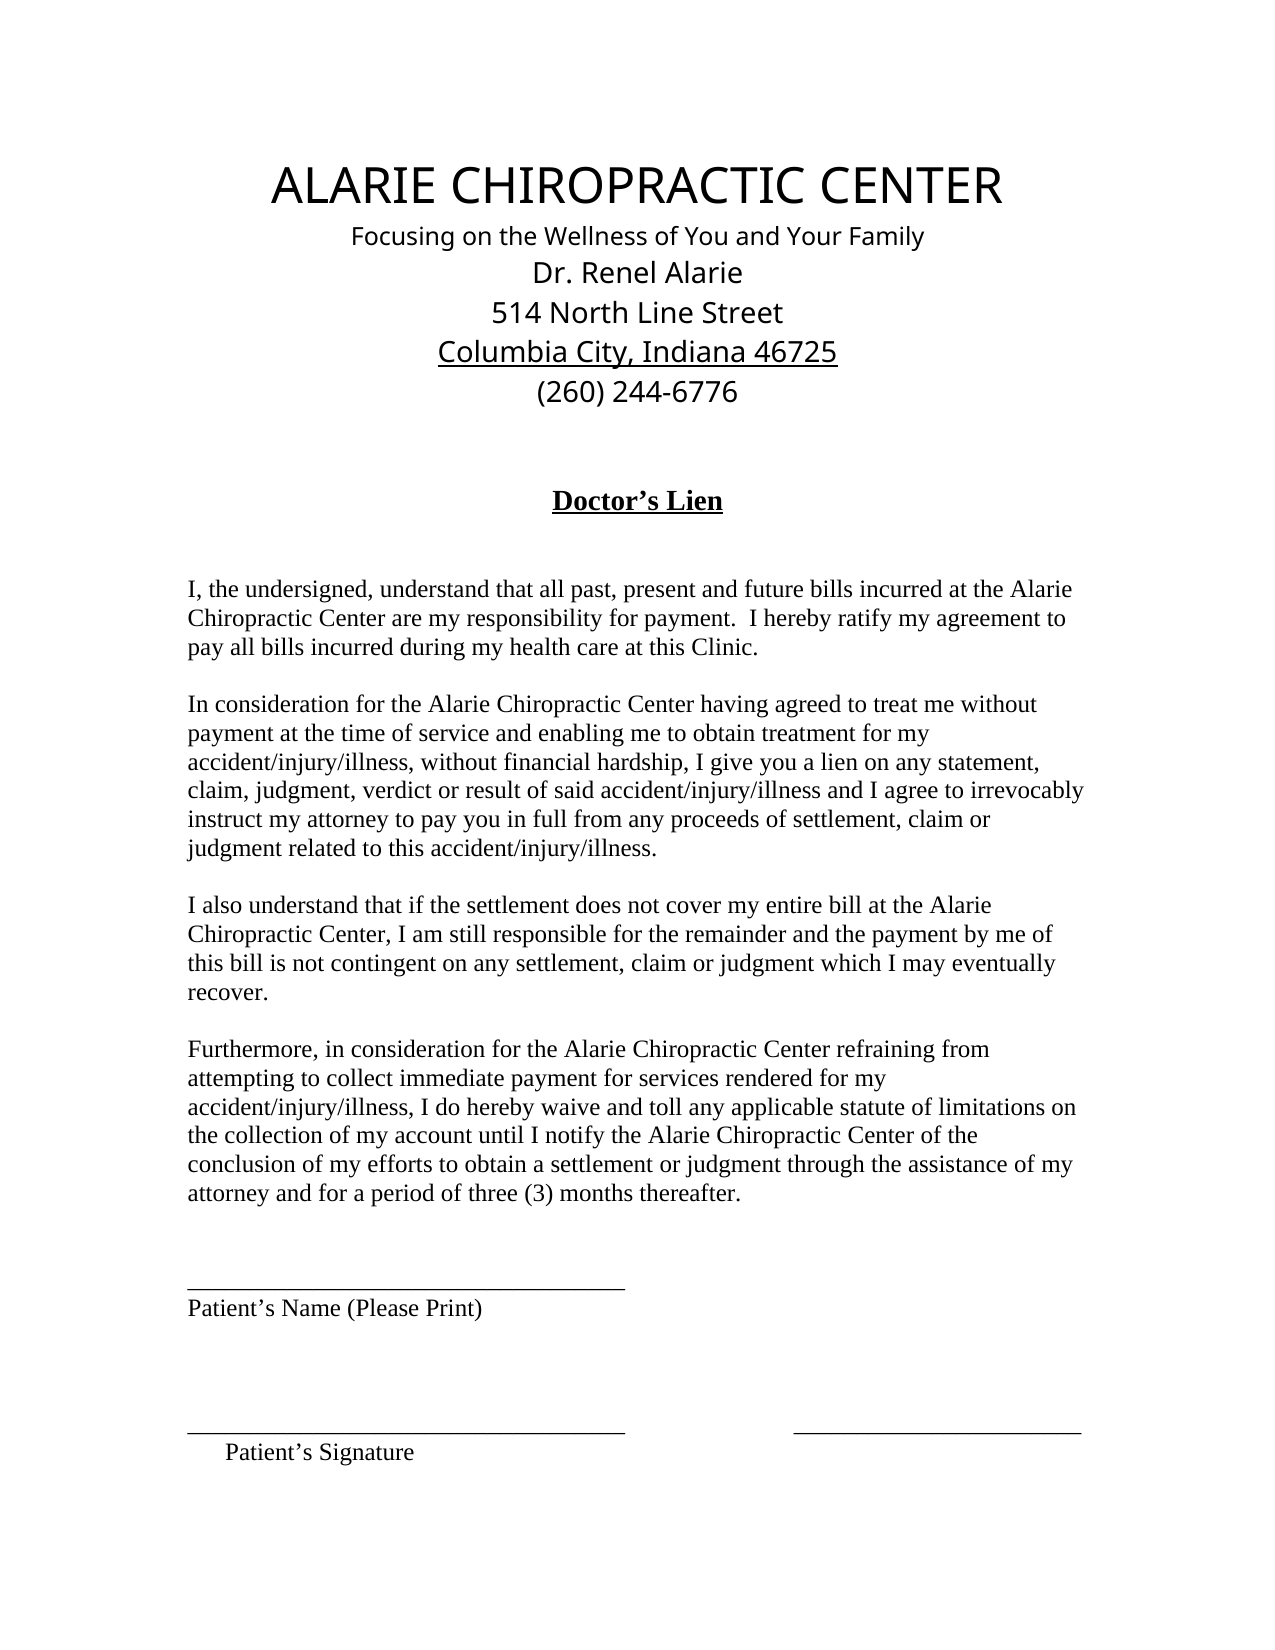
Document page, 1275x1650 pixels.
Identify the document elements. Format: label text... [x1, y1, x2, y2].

text (260) 244-6776 [187, 371, 1087, 411]
text ___________________________________ [187, 1264, 1087, 1293]
text Doctor’s Lien [187, 483, 1087, 517]
subtitle Focusing on the Wellness of You and Your [187, 218, 1087, 252]
text In consideration for the Alarie Chiropractic Center having agreed to treat me without payment at the time of service and enabling me to obtain treatment for my accident/injury/illness, without financial hardship, I give you a lien on any statement, claim, judgment, verdict or result of said accident/injury/illness and I agree to irrevocably instruct my attorney to pay you in full from any proceeds of settlement, claim or judgment related to this accident/injury/illness. [187, 689, 1087, 862]
text I also understand that if the settlement does not cover my entire bill at the , I am still responsible for the remainder and the payment by me of this bill is not contingent on any settlement, claim or judgment which I may eventually recover. [187, 890, 1087, 1005]
text ___________________________________ _______________________ [187, 1408, 1087, 1437]
text Furthermore, in consideration for the Alarie Chiropractic Center refraining from attempting to collect immediate payment for services rendered for my accident/injury/illness, I do hereby waive and toll any applicable statute of limitations on the collection of my account until I notify the Alarie Chiropractic Center of the conclusion of my efforts to obtain a settlement or judgment through the assistance of my attorney and for a period of three (3) months thereafter. [187, 1034, 1087, 1207]
text Patient’s Signature [225, 1437, 1087, 1465]
text Dr. Renel Alarie [187, 252, 1087, 292]
text Patient’s Name (Please Print) [187, 1293, 1087, 1322]
text I, the undersigned, understand that all past, present and future bills incurred at the are my responsibility for payment. I hereby ratify my agreement to pay all bills incurred during my health care at this Clinic. [187, 574, 1087, 660]
